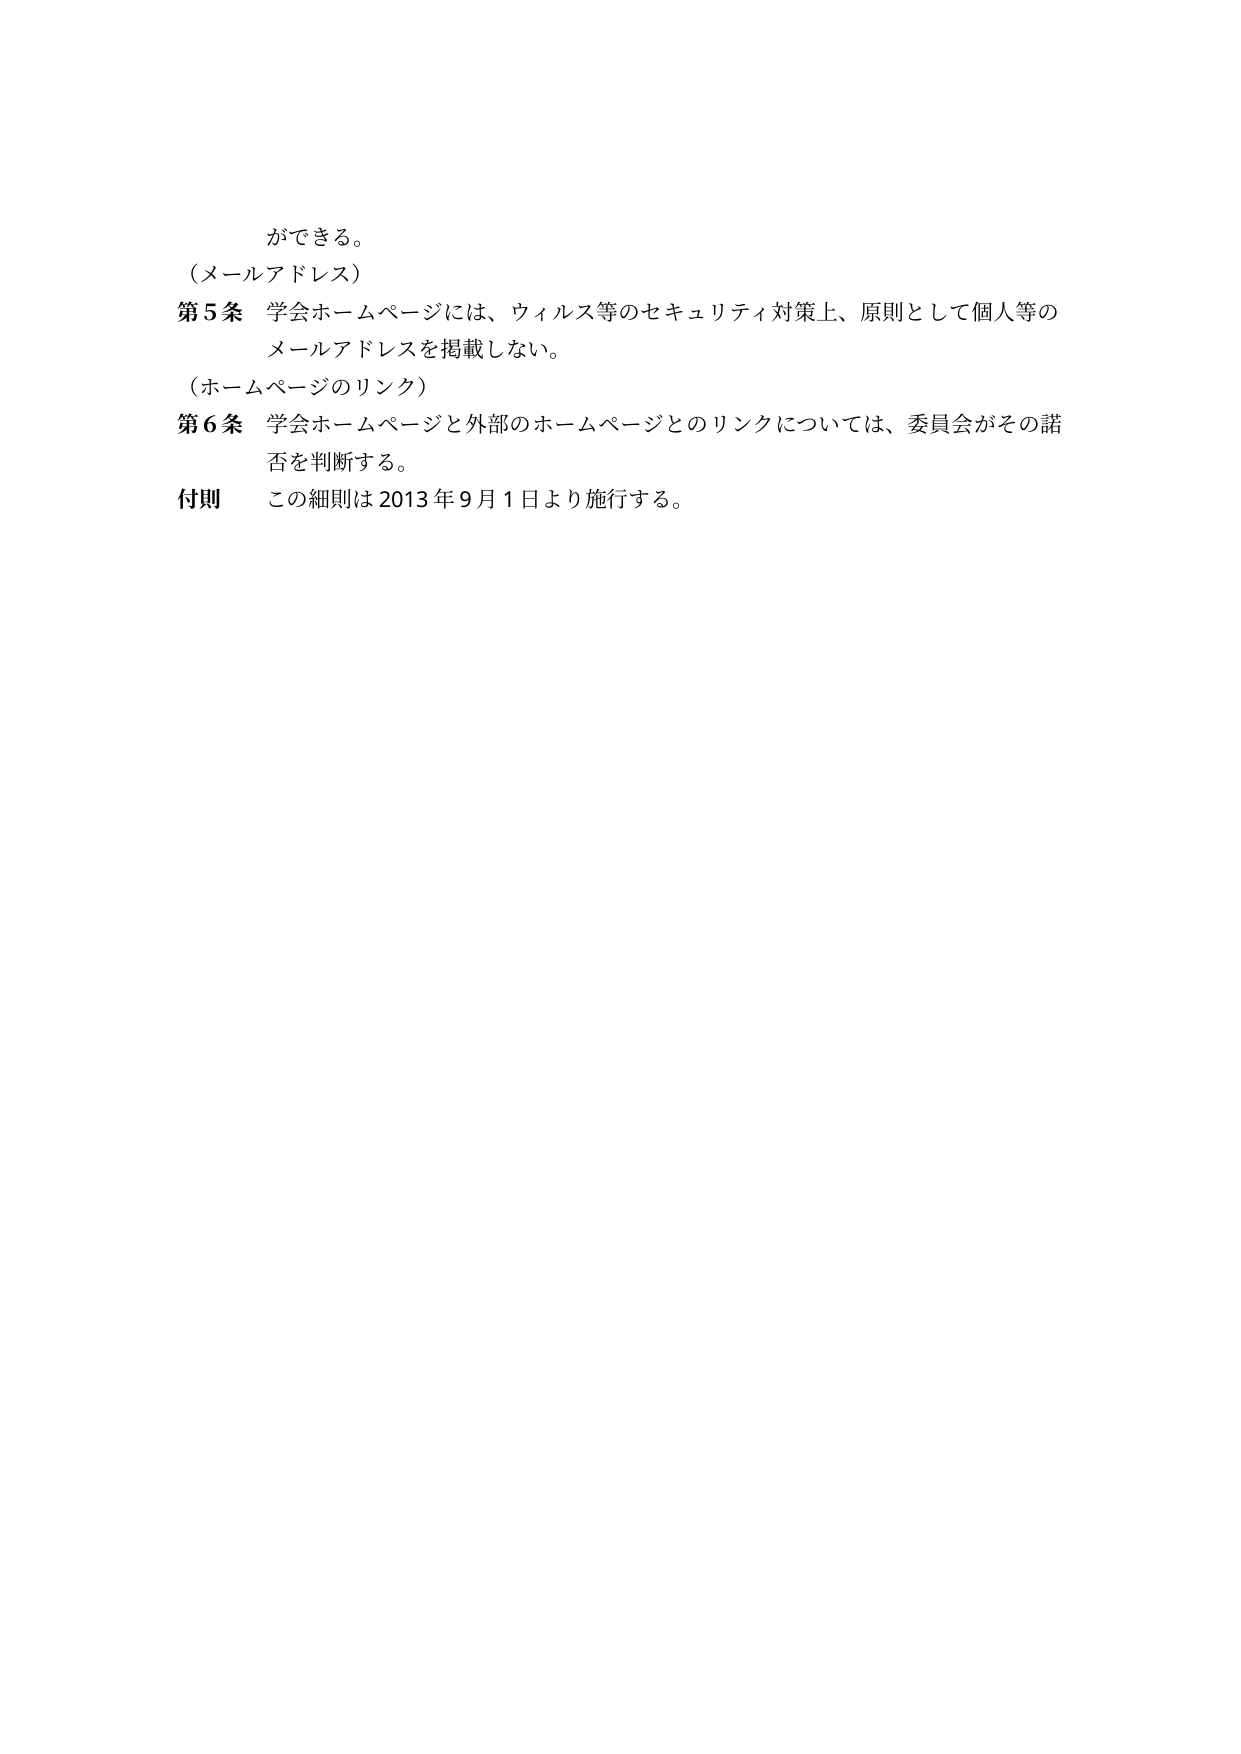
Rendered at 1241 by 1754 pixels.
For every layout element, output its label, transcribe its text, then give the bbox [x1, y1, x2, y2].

text 第６条 学会ホームページと外部のホームページとのリンクについては、委員会がその諾否を判断する。 [177, 404, 1063, 479]
text 第５条 学会ホームページには、ウィルス等のセキュリティ対策上、原則として個人等のメールアドレスを掲載しない。 [177, 292, 1063, 367]
text （ホームページのリンク） [177, 367, 1063, 404]
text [221, 217, 1063, 254]
text 付則 この細則は2013年9月1日より施行する。 [177, 479, 1063, 517]
text （メールアドレス） [177, 254, 1063, 292]
